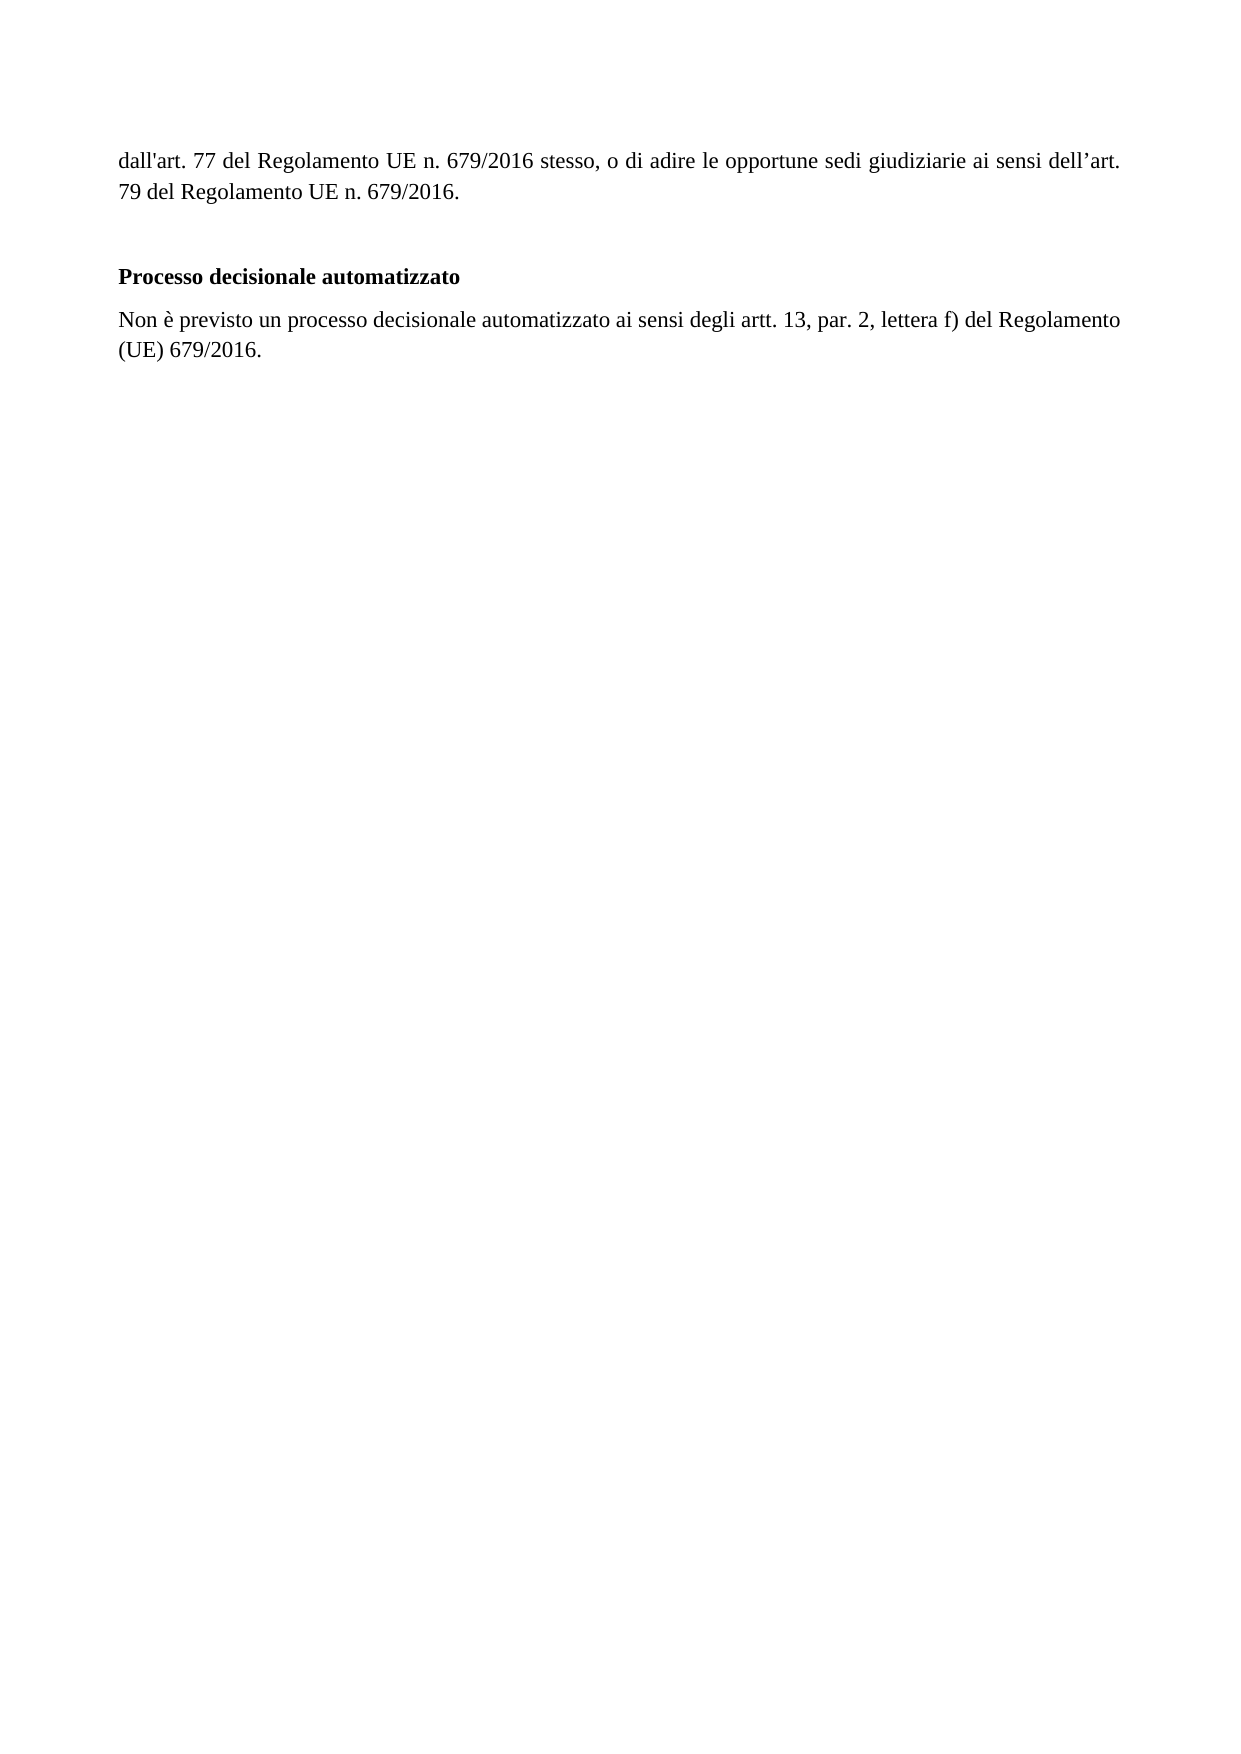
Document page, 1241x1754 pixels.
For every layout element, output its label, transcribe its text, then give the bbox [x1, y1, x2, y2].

text Processo decisionale automatizzato [118, 263, 1122, 289]
text Non è previsto un processo decisionale automatizzato ai sensi degli artt. 13, par. 2, lettera f) del Regolamento (UE) 679/2016. [118, 306, 1122, 362]
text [118, 148, 1122, 204]
